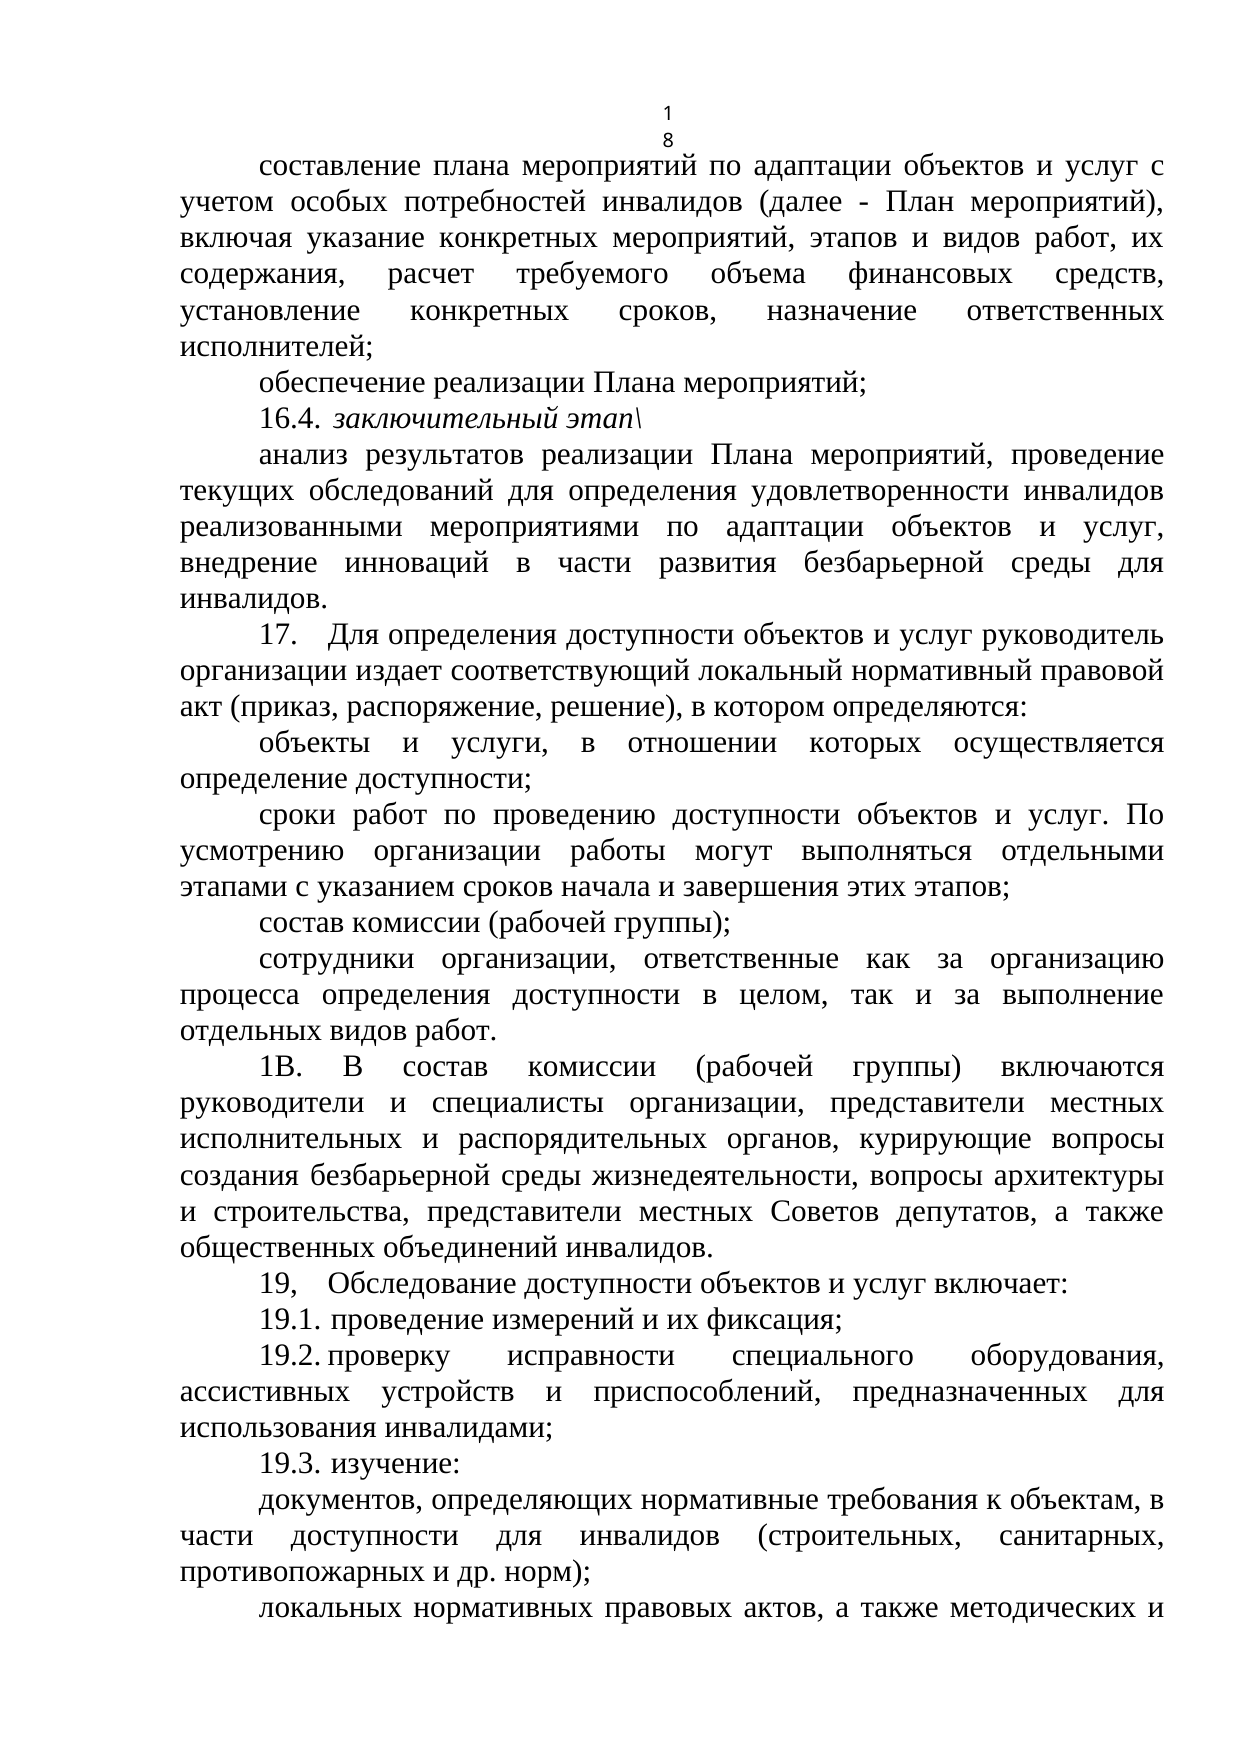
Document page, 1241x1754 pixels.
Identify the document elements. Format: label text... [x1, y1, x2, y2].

text 1В. В состав комиссии (рабочей группы) включаются руководители и специалисты организации, представители местных исполнительных и распорядительных органов, курирующие вопросы создания безбарьерной среды жизнедеятельности, вопросы архитектуры и строительства, представители местных Советов депутатов, а также общественных объединений инвалидов. [179, 1048, 1165, 1264]
list заключительный этап\ [179, 399, 1165, 435]
text составление плана мероприятий по адаптации объектов и услуг с учетом особых потребностей инвалидов (далее - План мероприятий), включая указание конкретных мероприятий, этапов и видов работ, их содержания, расчет требуемого объема финансовых средств, установление конкретных сроков, назначение ответственных исполнителей; [179, 147, 1165, 363]
text состав комиссии (рабочей группы); [179, 904, 1165, 940]
text объекты и услуги, в отношении которых осуществляется определение доступности; [179, 724, 1165, 796]
list Обследование доступности объектов и услуг включает: [179, 1264, 1165, 1300]
list изучение: [179, 1444, 1165, 1481]
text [179, 1589, 1165, 1625]
text анализ результатов реализации Плана мероприятий, проведение текущих обследований для определения удовлетворенности инвалидов реализованными мероприятиями по адаптации объектов и услуг, внедрение инноваций в части развития безбарьерной среды для инвалидов. [179, 435, 1165, 616]
text обеспечение реализации Плана мероприятий; [179, 363, 1165, 399]
list Для определения доступности объектов и услуг руководитель организации издает соответствующий локальный нормативный правовой акт (приказ, распоряжение, решение), в котором определяются: [179, 616, 1165, 724]
text сроки работ по проведению доступности объектов и услуг. По усмотрению организации работы могут выполняться отдельными этапами с указанием сроков начала и завершения этих этапов; [179, 796, 1165, 904]
list проверку исправности специального оборудования, ассистивных устройств и приспособлений, предназначенных для использования инвалидами; [179, 1336, 1165, 1444]
text документов, определяющих нормативные требования к объектам, в части доступности для инвалидов (строительных, санитарных, противопожарных и др. норм); [179, 1481, 1165, 1589]
list проведение измерений и их фиксация; [179, 1300, 1165, 1336]
text сотрудники организации, ответственные как за организацию процесса определения доступности в целом, так и за выполнение отдельных видов работ. [179, 940, 1165, 1048]
